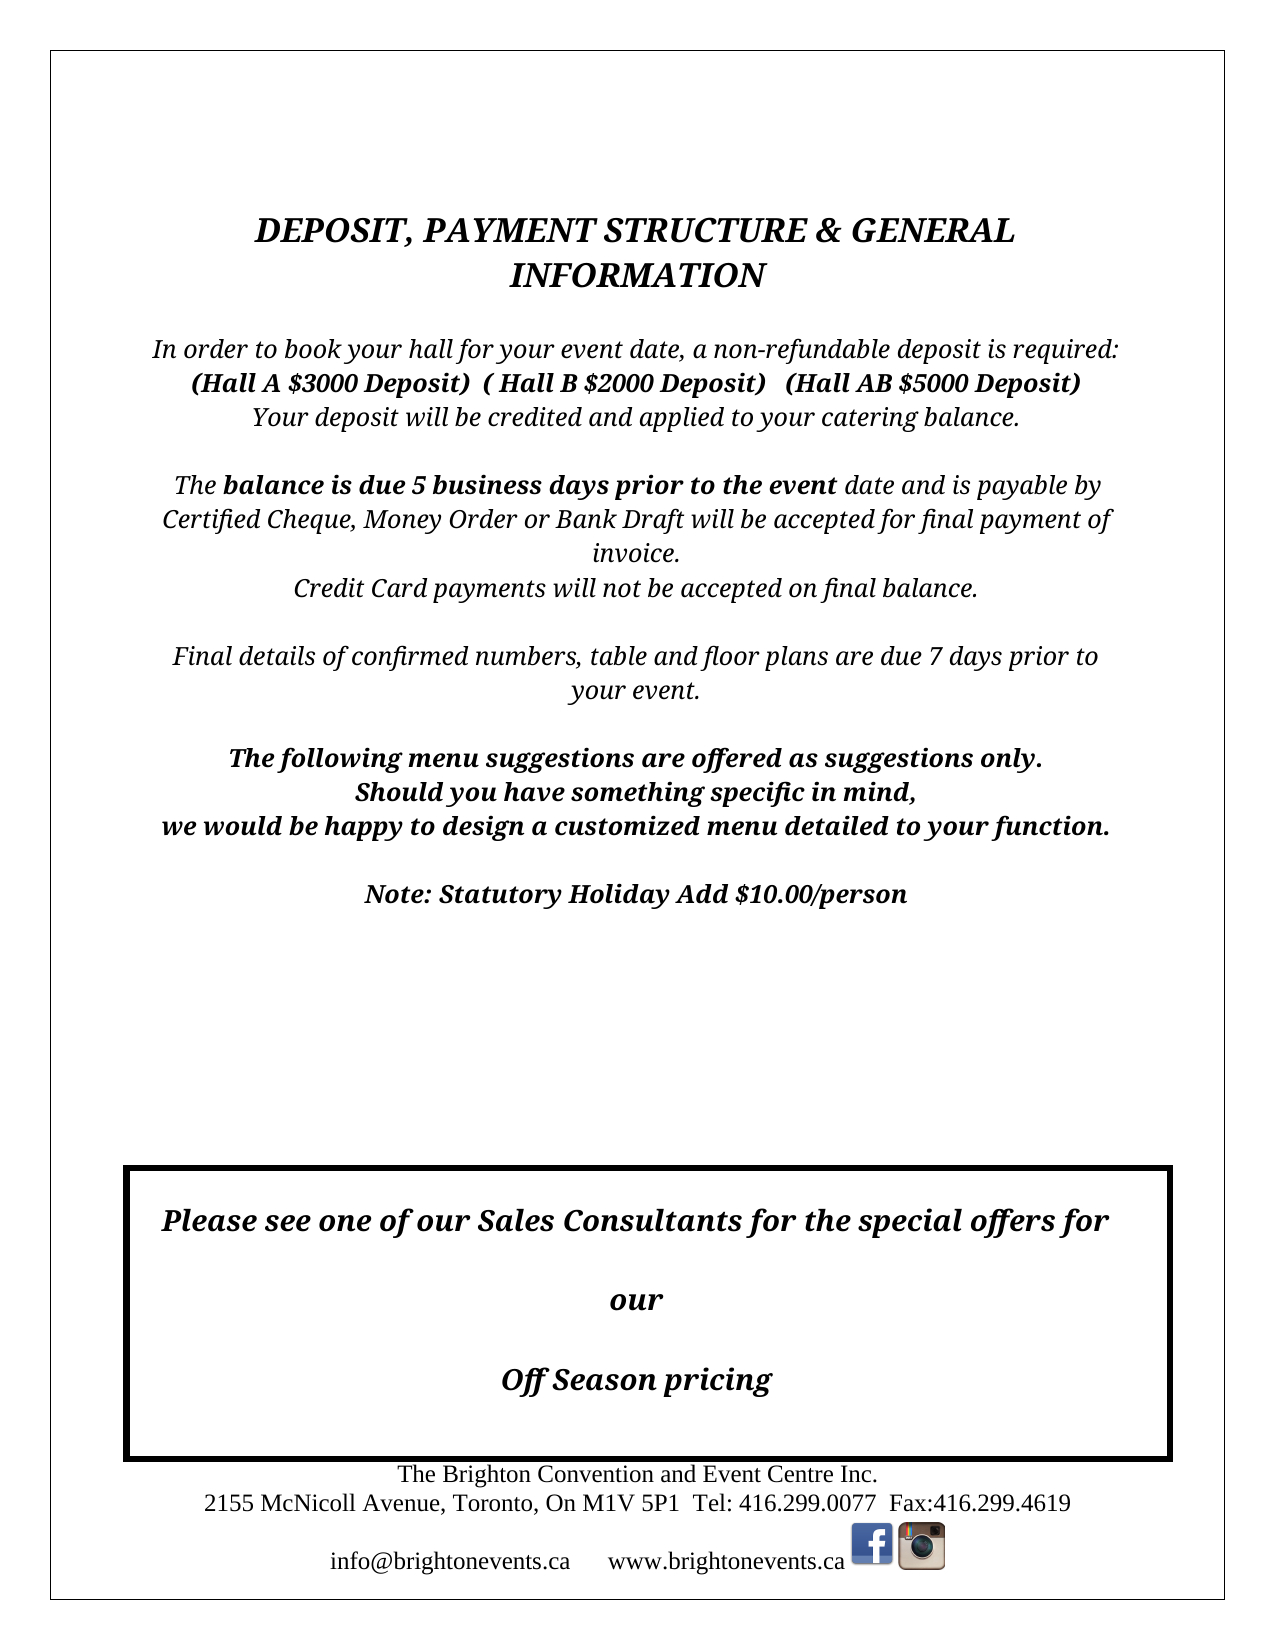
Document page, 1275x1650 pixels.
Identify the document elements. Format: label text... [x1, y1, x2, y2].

text we would be happy to design a customized menu detailed to your function. [150, 809, 1125, 843]
text Should you have something specific in mind, [150, 774, 1125, 809]
text In order to book your hall for your event date, a non-refundable deposit is required: [150, 332, 1125, 366]
text Your deposit will be credited and applied to your catering balance. [150, 400, 1125, 434]
text (Hall A $3000 Deposit) ( Hall B $2000 Deposit) (Hall AB $5000 Deposit) [150, 366, 1125, 400]
text Please see one of our Sales Consultants for the special offers for our [150, 1200, 1125, 1319]
text DEPOSIT, PAYMENT STRUCTURE & GENERAL INFORMATION [150, 207, 1125, 298]
text Final details of confirmed numbers, table and floor plans are due 7 days prior to your event. [150, 638, 1125, 706]
text The following menu suggestions are offered as suggestions only. [150, 741, 1125, 774]
picture [845, 1516, 945, 1570]
text Credit Card payments will not be accepted on final balance. [150, 570, 1125, 604]
text Note: Statutory Holiday Add $10.00/person [150, 877, 1125, 911]
text Off Season pricing [150, 1359, 1125, 1399]
text The balance is due 5 business days prior to the event date and is payable by Certified Cheque, Money Order or Bank Draft will be accepted for final payment of invoice. [150, 468, 1125, 570]
